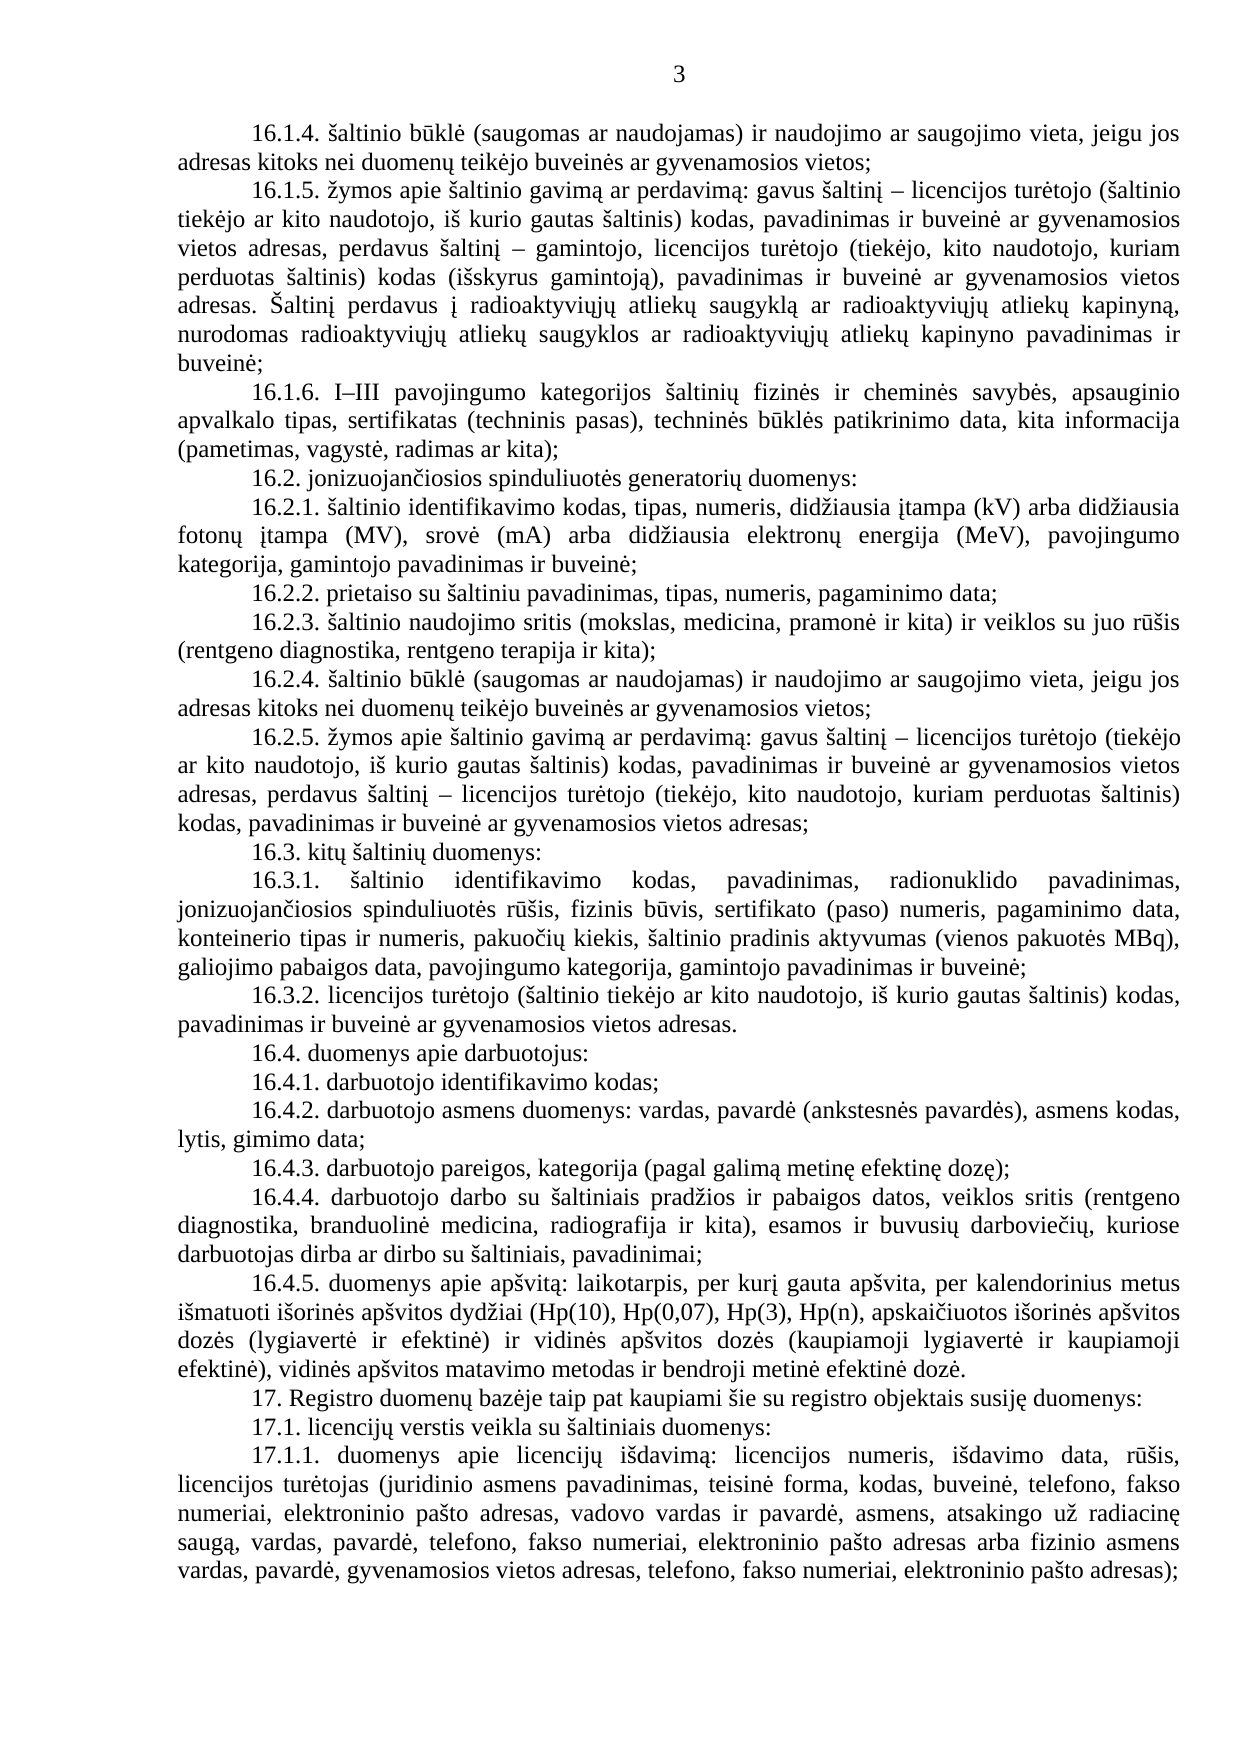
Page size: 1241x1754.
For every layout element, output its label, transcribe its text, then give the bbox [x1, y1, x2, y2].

text 16.4.1. darbuotojo identifikavimo kodas; [177, 1067, 1181, 1096]
text 17.1. licencijų verstis veikla su šaltiniais duomenys: [177, 1412, 1181, 1441]
text 16.1.6. I–III pavojingumo kategorijos šaltinių fizinės ir cheminės savybės, apsauginio apvalkalo tipas, sertifikatas (techninis pasas), techninės būklės patikrinimo data, kita informacija (pametimas, vagystė, radimas ar kita); [177, 377, 1181, 463]
text 16.4. duomenys apie darbuotojus: [177, 1038, 1181, 1067]
text 16.2. jonizuojančiosios spinduliuotės generatorių duomenys: [177, 463, 1181, 492]
text 16.3.2. licencijos turėtojo (šaltinio tiekėjo ar kito naudotojo, iš kurio gautas šaltinis) kodas, pavadinimas ir buveinė ar gyvenamosios vietos adresas. [177, 981, 1181, 1038]
text 16.2.3. šaltinio naudojimo sritis (mokslas, medicina, pramonė ir kita) ir veiklos su juo rūšis (rentgeno diagnostika, rentgeno terapija ir kita); [177, 607, 1181, 664]
text 16.3.1. šaltinio identifikavimo kodas, pavadinimas, radionuklido pavadinimas, jonizuojančiosios spinduliuotės rūšis, fizinis būvis, sertifikato (paso) numeris, pagaminimo data, konteinerio tipas ir numeris, pakuočių kiekis, šaltinio pradinis aktyvumas (vienos pakuotės MBq), galiojimo pabaigos data, pavojingumo kategorija, gamintojo pavadinimas ir buveinė; [177, 866, 1181, 981]
text 16.4.4. darbuotojo darbo su šaltiniais pradžios ir pabaigos datos, veiklos sritis (rentgeno diagnostika, branduolinė medicina, radiografija ir kita), esamos ir buvusių darboviečių, kuriose darbuotojas dirba ar dirbo su šaltiniais, pavadinimai; [177, 1182, 1181, 1268]
text 16.3. kitų šaltinių duomenys: [177, 837, 1181, 866]
text 16.4.3. darbuotojo pareigos, kategorija (pagal galimą metinę efektinę dozę); [177, 1153, 1181, 1182]
text 16.2.5. žymos apie šaltinio gavimą ar perdavimą: gavus šaltinį – licencijos turėtojo (tiekėjo ar kito naudotojo, iš kurio gautas šaltinis) kodas, pavadinimas ir buveinė ar gyvenamosios vietos adresas, perdavus šaltinį – licencijos turėtojo (tiekėjo, kito naudotojo, kuriam perduotas šaltinis) kodas, pavadinimas ir buveinė ar gyvenamosios vietos adresas; [177, 722, 1181, 837]
text 16.1.4. šaltinio būklė (saugomas ar naudojamas) ir naudojimo ar saugojimo vieta, jeigu jos adresas kitoks nei duomenų teikėjo buveinės ar gyvenamosios vietos; [177, 118, 1181, 176]
text 17.1.1. duomenys apie licencijų išdavimą: licencijos numeris, išdavimo data, rūšis, licencijos turėtojas (juridinio asmens pavadinimas, teisinė forma, kodas, buveinė, telefono, fakso numeriai, elektroninio pašto adresas, vadovo vardas ir pavardė, asmens, atsakingo už radiacinę saugą, vardas, pavardė, telefono, fakso numeriai, elektroninio pašto adresas arba fizinio asmens vardas, pavardė, gyvenamosios vietos adresas, telefono, fakso numeriai, elektroninio pašto adresas); [177, 1441, 1181, 1584]
text 16.1.5. žymos apie šaltinio gavimą ar perdavimą: gavus šaltinį – licencijos turėtojo (šaltinio tiekėjo ar kito naudotojo, iš kurio gautas šaltinis) kodas, pavadinimas ir buveinė ar gyvenamosios vietos adresas, perdavus šaltinį – gamintojo, licencijos turėtojo (tiekėjo, kito naudotojo, kuriam perduotas šaltinis) kodas (išskyrus gamintoją), pavadinimas ir buveinė ar gyvenamosios vietos adresas. Šaltinį perdavus į radioaktyviųjų atliekų saugyklą ar radioaktyviųjų atliekų kapinyną, nurodomas radioaktyviųjų atliekų saugyklos ar radioaktyviųjų atliekų kapinyno pavadinimas ir buveinė; [177, 176, 1181, 377]
text 16.4.5. duomenys apie apšvitą: laikotarpis, per kurį gauta apšvita, per kalendorinius metus išmatuoti išorinės apšvitos dydžiai (Hp(10), Hp(0,07), Hp(3), Hp(n), apskaičiuotos išorinės apšvitos dozės (lygiavertė ir efektinė) ir vidinės apšvitos dozės (kaupiamoji lygiavertė ir kaupiamoji efektinė), vidinės apšvitos matavimo metodas ir bendroji metinė efektinė dozė. [177, 1268, 1181, 1383]
text 17. Registro duomenų bazėje taip pat kaupiami šie su registro objektais susiję duomenys: [177, 1383, 1181, 1412]
text 16.2.2. prietaiso su šaltiniu pavadinimas, tipas, numeris, pagaminimo data; [177, 578, 1181, 607]
text 16.2.4. šaltinio būklė (saugomas ar naudojamas) ir naudojimo ar saugojimo vieta, jeigu jos adresas kitoks nei duomenų teikėjo buveinės ar gyvenamosios vietos; [177, 664, 1181, 722]
text 16.4.2. darbuotojo asmens duomenys: vardas, pavardė (ankstesnės pavardės), asmens kodas, lytis, gimimo data; [177, 1096, 1181, 1153]
text 16.2.1. šaltinio identifikavimo kodas, tipas, numeris, didžiausia įtampa (kV) arba didžiausia fotonų įtampa (MV), srovė (mA) arba didžiausia elektronų energija (MeV), pavojingumo kategorija, gamintojo pavadinimas ir buveinė; [177, 492, 1181, 578]
